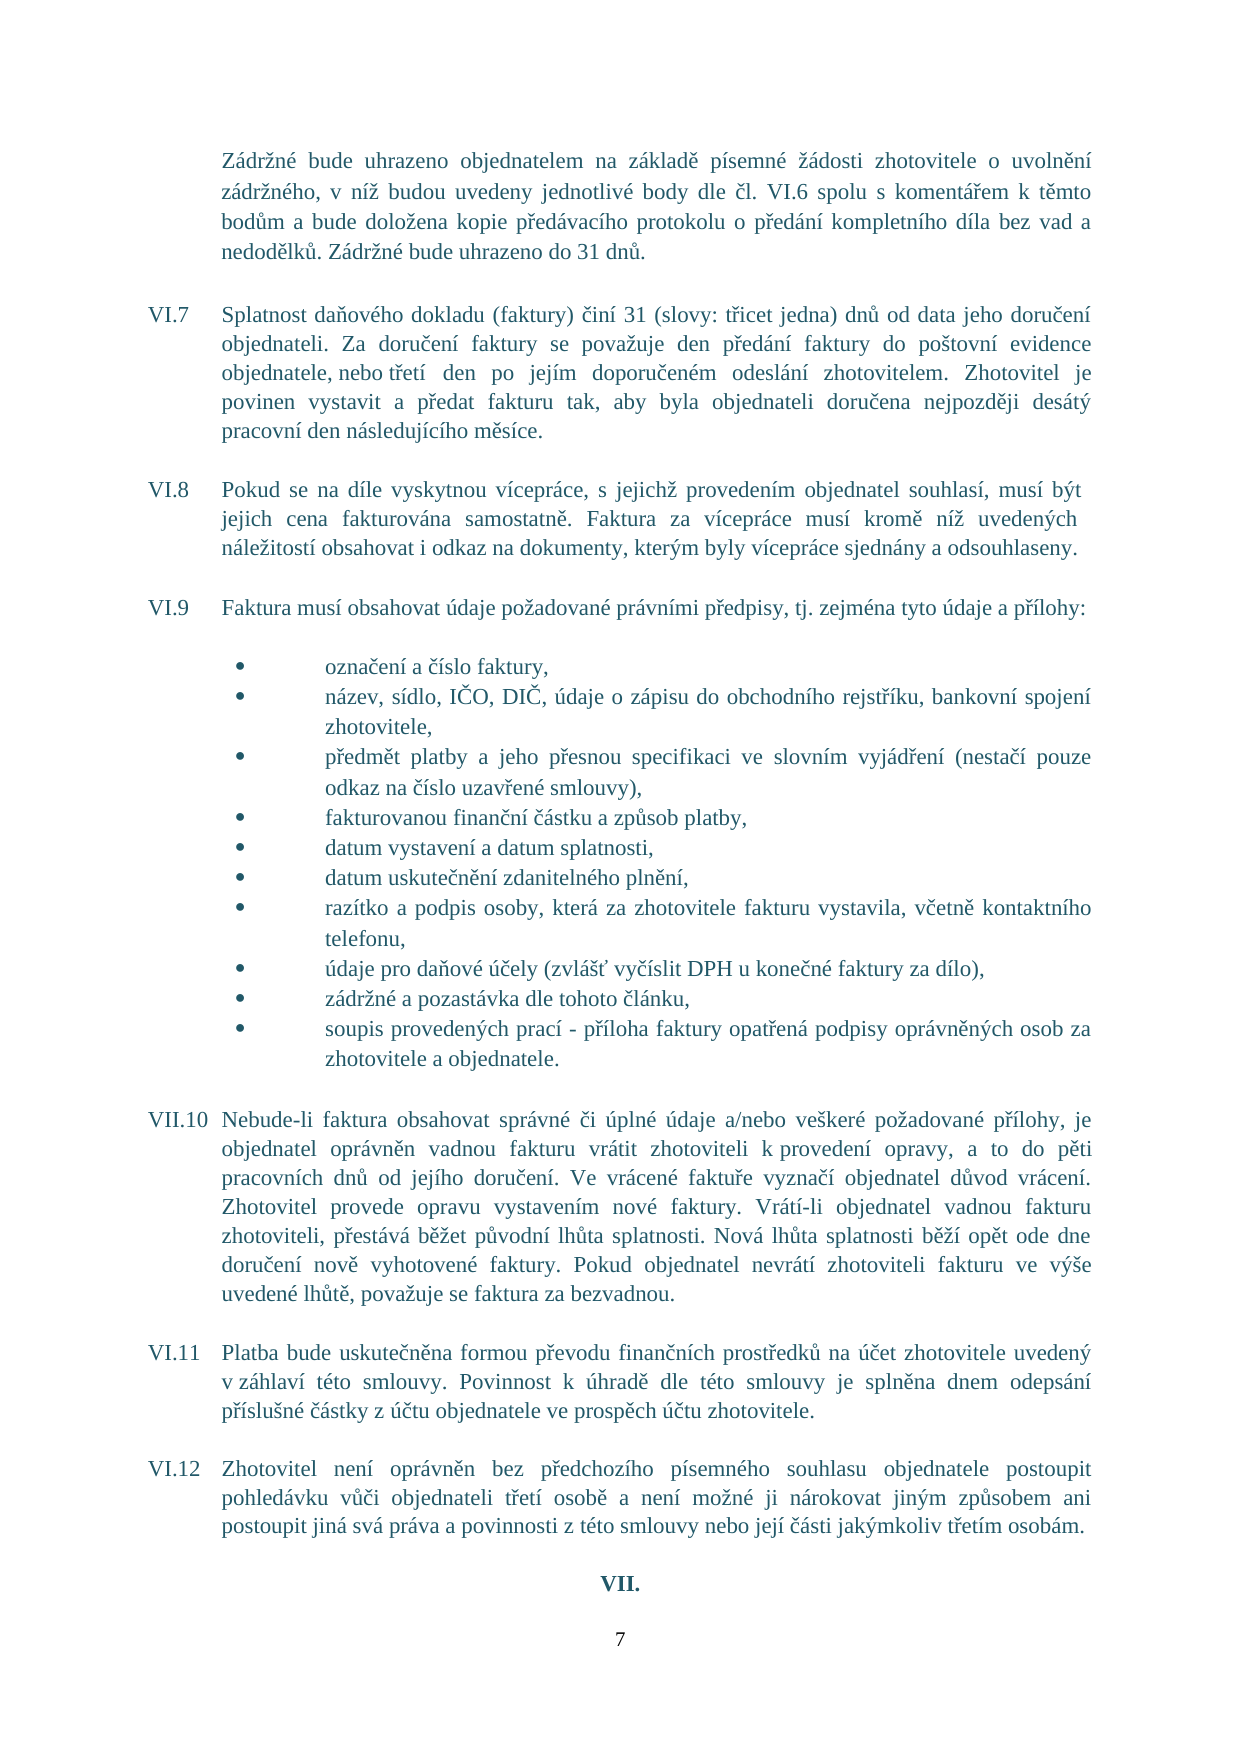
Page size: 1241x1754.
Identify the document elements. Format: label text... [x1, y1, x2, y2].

text VII.10 Nebude-li faktura obsahovat správné či úplné údaje a/nebo veškeré požadované přílohy, je objednatel oprávněn vadnou fakturu vrátit zhotoviteli k provedení opravy, a to do pěti pracovních dnů od jejího doručení. Ve vrácené faktuře vyznačí objednatel důvod vrácení. Zhotovitel provede opravu vystavením nové faktury. Vrátí-li objednatel vadnou fakturu zhotoviteli, přestává běžet původní lhůta splatnosti. Nová lhůta splatnosti běží opět ode dne doručení nově vyhotovené faktury. Pokud objednatel nevrátí zhotoviteli fakturu ve výše uvedené lhůtě, považuje se faktura za bezvadnou. [148, 1106, 1093, 1306]
list označení a číslo faktury, [236, 653, 1093, 679]
text VI.11 Platba bude uskutečněna formou převodu finančních prostředků na účet zhotovitele uvedený v záhlaví této smlouvy. Povinnost k úhradě dle této smlouvy je splněna dnem odepsání příslušné částky z účtu objednatele ve prospěch účtu zhotovitele. [148, 1339, 1093, 1423]
text VI.8 Pokud se na díle vyskytnou vícepráce, s jejichž provedením objednatel souhlasí, musí být jejich cena fakturována samostatně. Faktura za vícepráce musí kromě níž uvedených náležitostí obsahovat i odkaz na dokumenty, kterým byly vícepráce sjednány a odsouhlaseny. [148, 476, 1093, 561]
text Zádržné bude uhrazeno objednatelem na základě písemné žádosti zhotovitele o uvolnění zádržného, v níž budou uvedeny jednotlivé body dle čl. VI.6 spolu s komentářem k těmto bodům a bude doložena kopie předávacího protokolu o předání kompletního díla bez vad a nedodělků. Zádržné bude uhrazeno do 31 dnů. [132, 148, 1093, 264]
text VI.7 Splatnost daňového dokladu (faktury) činí 31 (slovy: třicet jedna) dnů od data jeho doručení objednateli. Za doručení faktury se považuje den předání faktury do poštovní evidence objednatele, nebo třetí den po jejím doporučeném odeslání zhotovitelem. Zhotovitel je povinen vystavit a předat fakturu tak, aby byla objednateli doručena nejpozději desátý pracovní den následujícího měsíce. [148, 301, 1093, 444]
list fakturovanou finanční částku a způsob platby, [236, 804, 1093, 830]
list datum uskutečnění zdanitelného plnění, [236, 864, 1093, 891]
list soupis provedených prací - příloha faktury opatřená podpisy oprávněných osob za zhotovitele a objednatele. [236, 1015, 1093, 1072]
text VI.9 Faktura musí obsahovat údaje požadované právními předpisy, tj. zejména tyto údaje a přílohy: [148, 593, 1093, 620]
list údaje pro daňové účely (zvlášť vyčíslit DPH u konečné faktury za dílo), [236, 955, 1093, 981]
list razítko a podpis osoby, která za zhotovitele fakturu vystavila, včetně kontaktního telefonu, [236, 894, 1093, 951]
list název, sídlo, IČO, DIČ, údaje o zápisu do obchodního rejstříku, bankovní spojení zhotovitele, [236, 683, 1093, 739]
list zádržné a pozastávka dle tohoto článku, [236, 985, 1093, 1011]
text VII. [148, 1570, 1093, 1597]
text VI.12 Zhotovitel není oprávněn bez předchozího písemného souhlasu objednatele postoupit pohledávku vůči objednateli třetí osobě a není možné ji nárokovat jiným způsobem ani postoupit jiná svá práva a povinnosti z této smlouvy nebo její části jakýmkoliv třetím osobám. [148, 1454, 1093, 1539]
list datum vystavení a datum splatnosti, [236, 834, 1093, 860]
list předmět platby a jeho přesnou specifikaci ve slovním vyjádření (nestačí pouze odkaz na číslo uzavřené smlouvy), [236, 743, 1093, 800]
